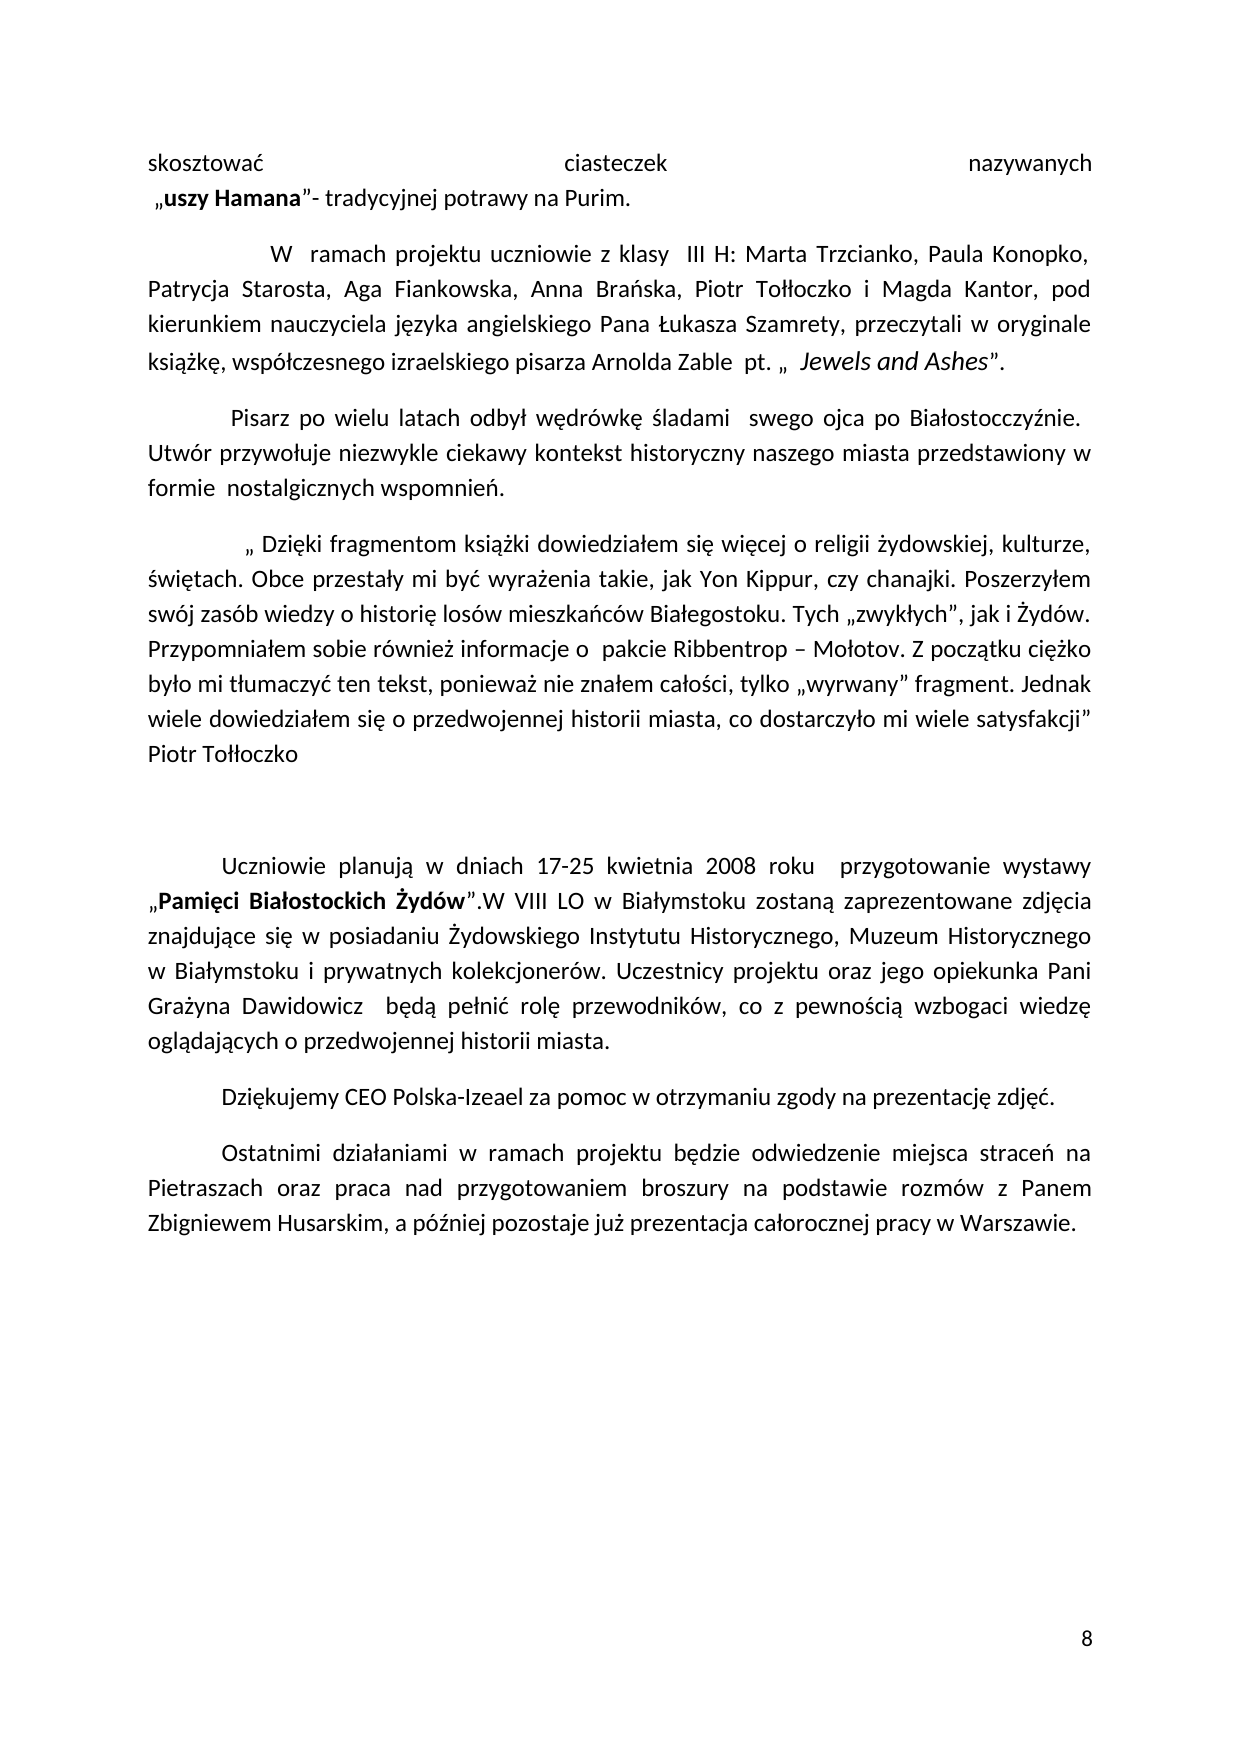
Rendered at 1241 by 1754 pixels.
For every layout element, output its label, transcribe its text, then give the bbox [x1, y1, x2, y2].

text Dziękujemy CEO Polska-Izeael za pomoc w otrzymaniu zgody na prezentację zdjęć. [148, 1081, 1093, 1111]
text Pisarz po wielu latach odbył wędrówkę śladami swego ojca po Białostocczyźnie. Utwór przywołuje niezwykle ciekawy kontekst historyczny naszego miasta przedstawiony w formie nostalgicznych wspomnień. [148, 403, 1093, 503]
text Uczniowie planują w dniach 17-25 kwietnia 2008 roku przygotowanie wystawy „Pamięci Białostockich Żydów”.W VIII LO w Białymstoku zostaną zaprezentowane zdjęcia znajdujące się w posiadaniu Żydowskiego Instytutu Historycznego, Muzeum Historycznego w Białymstoku i prywatnych kolekcjonerów. Uczestnicy projektu oraz jego opiekunka Pani Grażyna Dawidowicz będą pełnić rolę przewodników, co z pewnością wzbogaci wiedzę oglądających o przedwojennej historii miasta. [148, 850, 1093, 1056]
text W ramach projektu uczniowie z klasy III H: Marta Trzcianko, Paula Konopko, Patrycja Starosta, Aga Fiankowska, Anna Brańska, Piotr Tołłoczko i Magda Kantor, pod kierunkiem nauczyciela języka angielskiego Pana Łukasza Szamrety, przeczytali w oryginale książkę, współczesnego izraelskiego pisarza Arnolda Zable pt. „ Jewels and Ashes”. [148, 238, 1093, 377]
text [148, 148, 1093, 213]
text Ostatnimi działaniami w ramach projektu będzie odwiedzenie miejsca straceń na Pietraszach oraz praca nad przygotowaniem broszury na podstawie rozmów z Panem Zbigniewem Husarskim, a później pozostaje już prezentacja całorocznej pracy w Warszawie. [148, 1137, 1093, 1237]
text „ Dzięki fragmentom książki dowiedziałem się więcej o religii żydowskiej, kulturze, świętach. Obce przestały mi być wyrażenia takie, jak Yon Kippur, czy chanajki. Poszerzyłem swój zasób wiedzy o historię losów mieszkańców Białegostoku. Tych „zwykłych”, jak i Żydów. Przypomniałem sobie również informacje o pakcie Ribbentrop – Mołotov. Z początku ciężko było mi tłumaczyć ten tekst, ponieważ nie znałem całości, tylko „wyrwany” fragment. Jednak wiele dowiedziałem się o przedwojennej historii miasta, co dostarczyło mi wiele satysfakcji” Piotr Tołłoczko [148, 528, 1093, 769]
